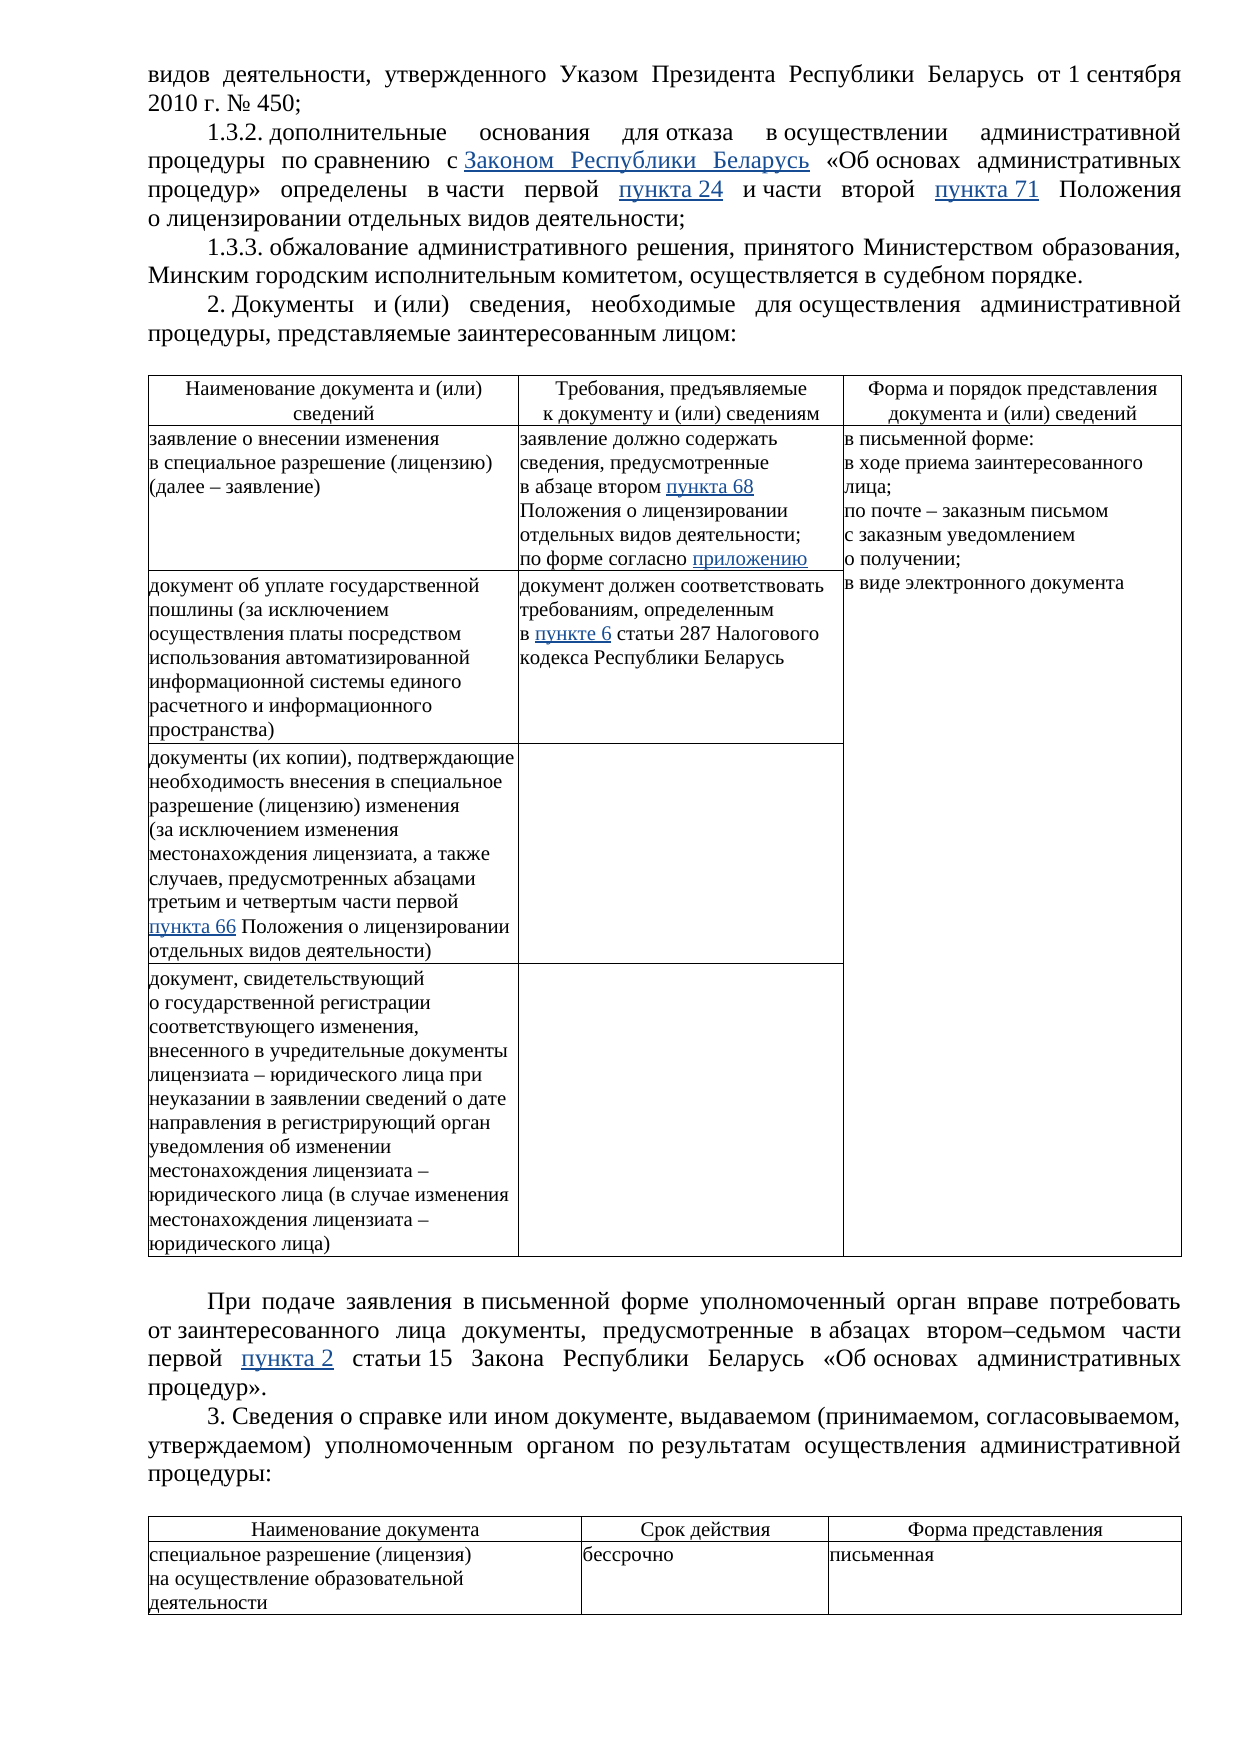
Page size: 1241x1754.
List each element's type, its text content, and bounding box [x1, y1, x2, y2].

table_cell бессрочно [582, 1542, 828, 1614]
table_header Форма и порядок представления документа и (или) сведений [844, 376, 1181, 424]
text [148, 59, 1181, 117]
table_cell [519, 744, 843, 963]
text При подаче заявления в письменной форме уполномоченный орган вправе потребовать от заинтересованного лица документы, предусмотренные в абзацах втором–седьмом части первой пункта 2 статьи 15 Закона Республики Беларусь «Об основах административных процедур». [148, 1286, 1181, 1401]
table_cell [519, 964, 843, 1256]
table_header Наименование документа [149, 1517, 581, 1541]
table_cell специальное разрешение (лицензия) на осуществление образовательной деятельности [149, 1542, 581, 1614]
text 1.3.2. дополнительные основания для отказа в осуществлении административной процедуры по сравнению с Законом Республики Беларусь «Об основах административных процедур» определены в части первой пункта 24 и части второй пункта 71 Положения о лицензировании отдельных видов деятельности; [148, 117, 1181, 232]
table_cell заявление о внесении изменения в специальное разрешение (лицензию) (далее – заявление) [149, 426, 518, 570]
table_cell документ об уплате государственной пошлины (за исключением осуществления платы посредством использования автоматизированной информационной системы единого расчетного и информационного пространства) [149, 571, 518, 742]
table_header Требования, предъявляемые к документу и (или) сведениям [519, 376, 843, 424]
table_cell документы (их копии), подтверждающие необходимость внесения в специальное разрешение (лицензию) изменения (за исключением изменения местонахождения лицензиата, а также случаев, предусмотренных абзацами третьим и четвертым части первой пункта 66 Положения о лицензировании отдельных видов деятельности) [149, 744, 518, 963]
table_header Наименование документа и (или) сведений [149, 376, 518, 424]
table_header Форма представления [829, 1517, 1181, 1541]
table_cell письменная [829, 1542, 1181, 1614]
text 3. Сведения о справке или ином документе, выдаваемом (принимаемом, согласовываемом, утверждаемом) уполномоченным органом по результатам осуществления административной процедуры: [148, 1401, 1181, 1487]
table_cell документ должен соответствовать требованиям, определенным в пункте 6 статьи 287 Налогового кодекса Республики Беларусь [519, 571, 843, 742]
text 2. Документы и (или) сведения, необходимые для осуществления административной процедуры, представляемые заинтересованным лицом: [148, 289, 1181, 347]
table_header Срок действия [582, 1517, 828, 1541]
table_cell в письменной форме: в ходе приема заинтересованного лица; по почте – заказным письмом с заказным уведомлением о получении; в виде электронного документа [844, 426, 1181, 1256]
table_cell документ, свидетельствующий о государственной регистрации соответствующего изменения, внесенного в учредительные документы лицензиата – юридического лица при неуказании в заявлении сведений о дате направления в регистрирующий орган уведомления об изменении местонахождения лицензиата – юридического лица (в случае изменения местонахождения лицензиата – юридического лица) [149, 964, 518, 1256]
text 1.3.3. обжалование административного решения, принятого Министерством образования, Минским городским исполнительным комитетом, осуществляется в судебном порядке. [148, 232, 1181, 289]
table_cell заявление должно содержать сведения, предусмотренные в абзаце втором пункта 68 Положения о лицензировании отдельных видов деятельности; по форме согласно приложению [519, 426, 843, 570]
